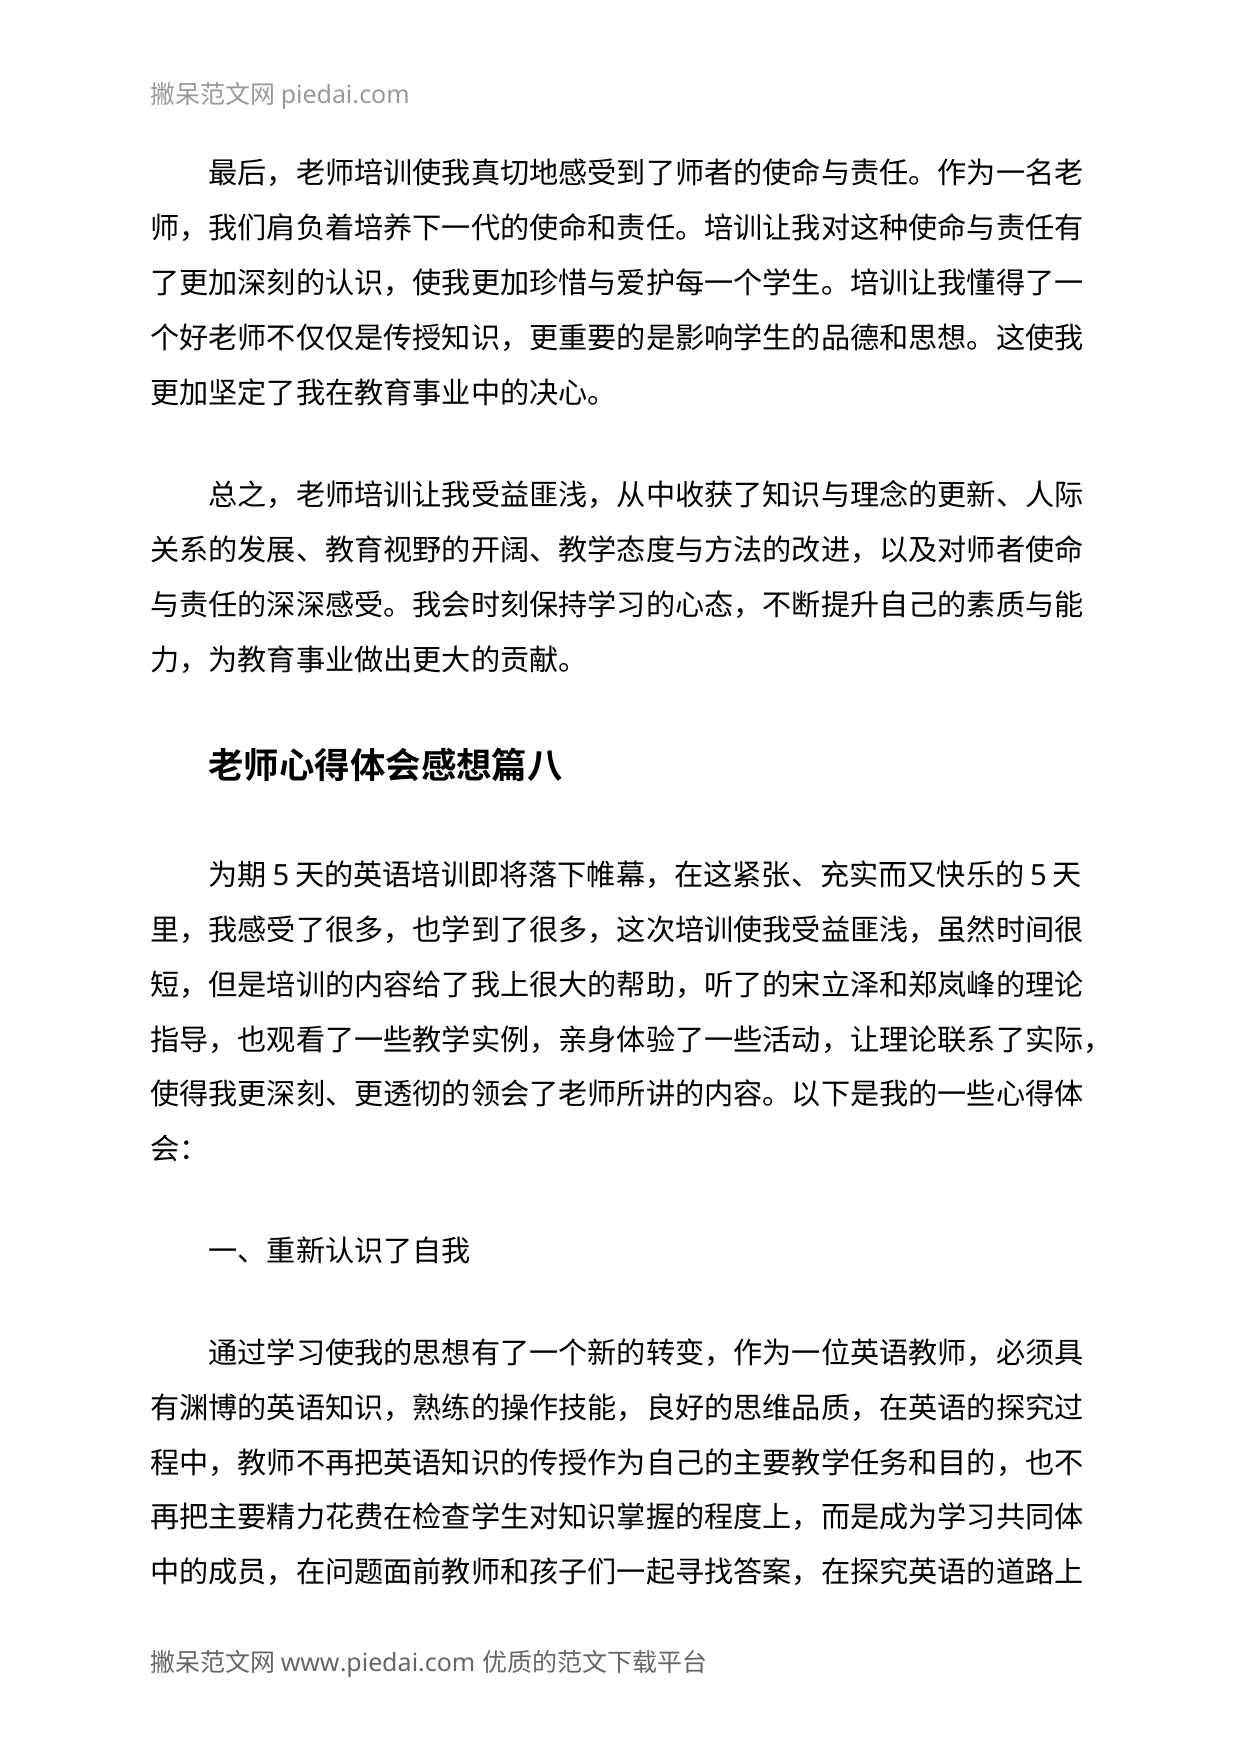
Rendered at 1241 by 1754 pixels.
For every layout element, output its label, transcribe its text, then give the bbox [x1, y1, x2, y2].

text 总之，老师培训让我受益匪浅，从中收获了知识与理念的更新、人际关系的发展、教育视野的开阔、教学态度与方法的改进，以及对师者使命与责任的深深感受。我会时刻保持学习的心态，不断提升自己的素质与能力，为教育事业做出更大的贡献。 [150, 471, 1090, 678]
text 一、重新认识了自我 [150, 1228, 1090, 1270]
text 最后，老师培训使我真切地感受到了师者的使命与责任。作为一名老师，我们肩负着培养下一代的使命和责任。培训让我对这种使命与责任有了更加深刻的认识，使我更加珍惜与爱护每一个学生。培训让我懂得了一个好老师不仅仅是传授知识，更重要的是影响学生的品德和思想。这使我更加坚定了我在教育事业中的决心。 [150, 150, 1090, 412]
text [150, 1329, 1090, 1591]
text 老师心得体会感想篇八 [150, 738, 1090, 789]
text 为期5天的英语培训即将落下帷幕，在这紧张、充实而又快乐的5天里，我感受了很多，也学到了很多，这次培训使我受益匪浅，虽然时间很短，但是培训的内容给了我上很大的帮助，听了的宋立泽和郑岚峰的理论指导，也观看了一些教学实例，亲身体验了一些活动，让理论联系了实际，使得我更深刻、更透彻的领会了老师所讲的内容。以下是我的一些心得体会： [150, 851, 1090, 1168]
